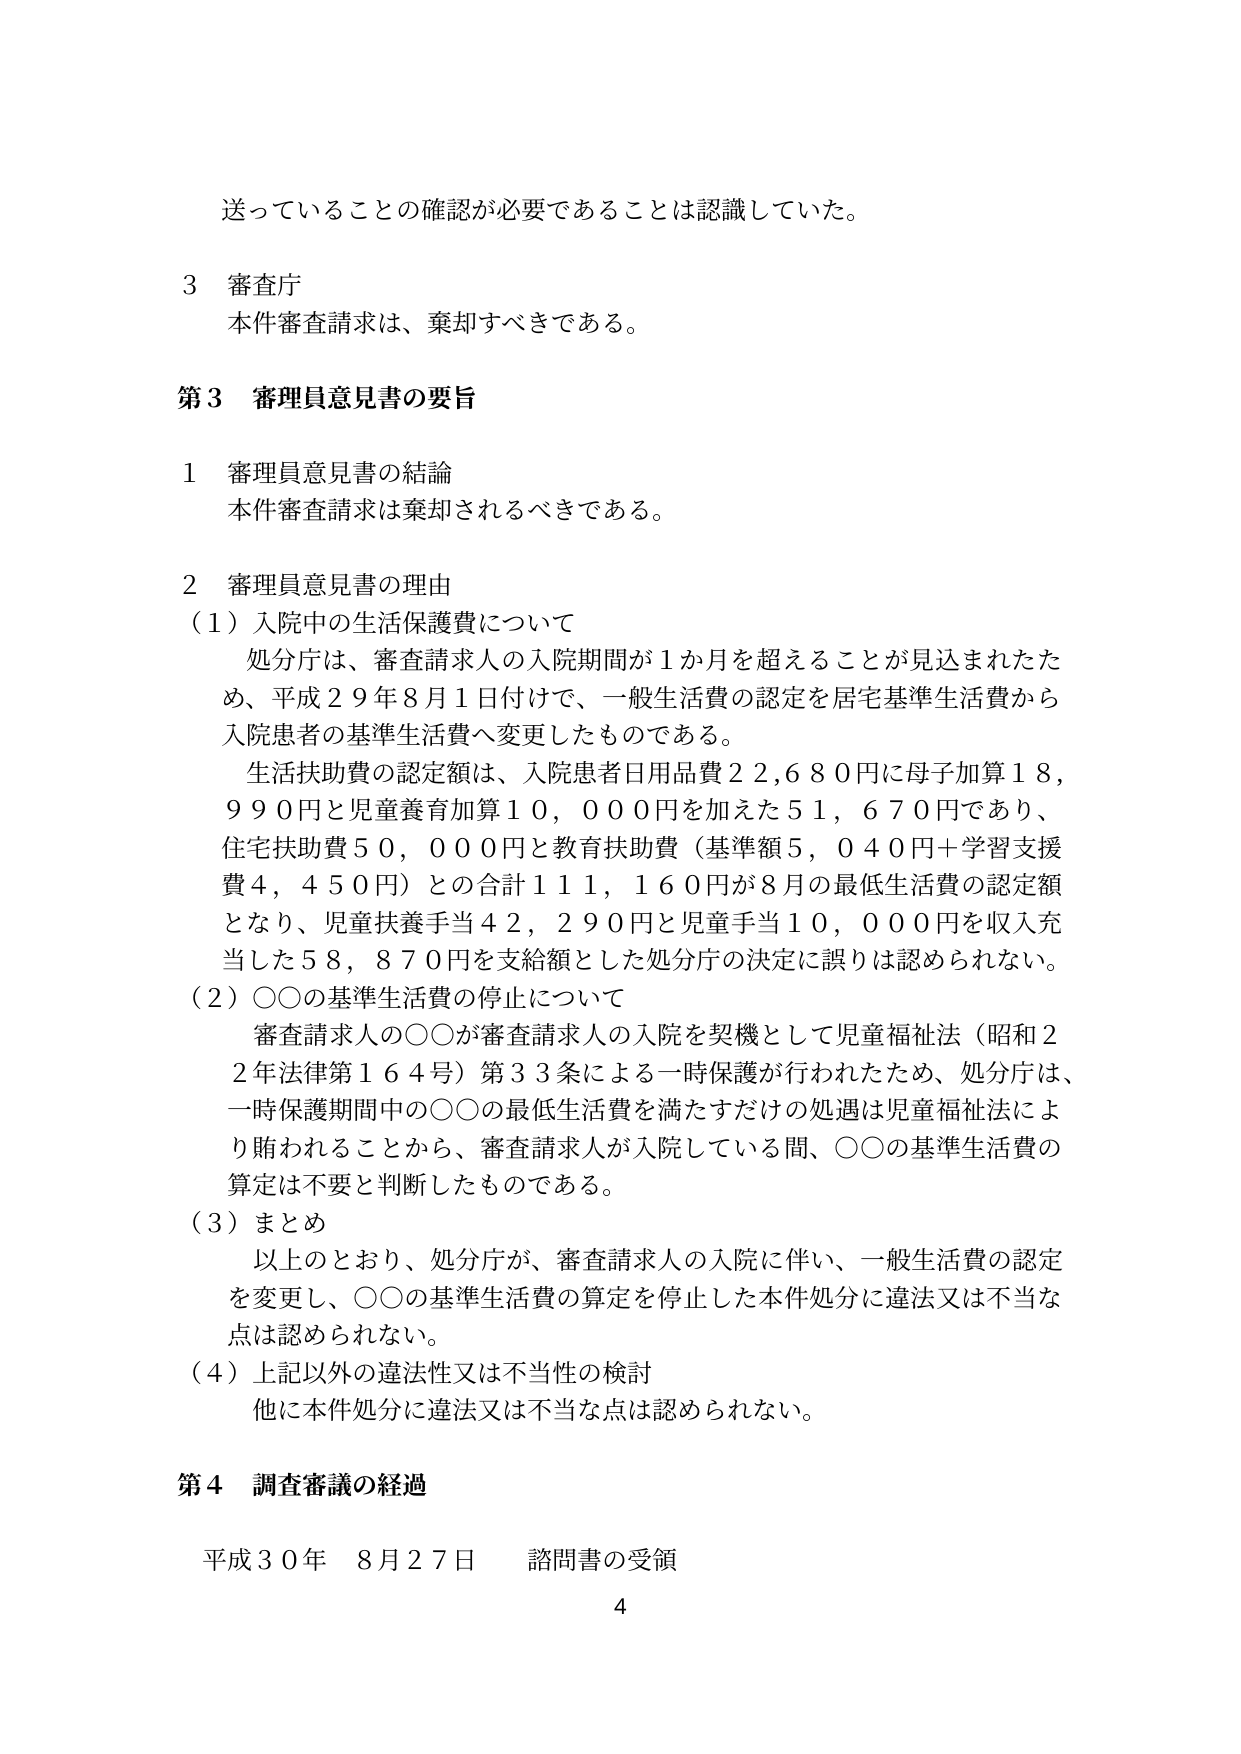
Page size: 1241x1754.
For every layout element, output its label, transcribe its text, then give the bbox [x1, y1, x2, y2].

text 以上のとおり、処分庁が、審査請求人の入院に伴い、一般生活費の認定を変更し、○○の基準生活費の算定を停止した本件処分に違法又は不当な点は認められない。 [177, 1240, 1063, 1353]
text 本件審査請求は棄却されるべきである。 [177, 490, 1063, 528]
text 処分庁は、審査請求人の入院期間が１か月を超えることが見込まれたため、平成２９年８月１日付けで、一般生活費の認定を居宅基準生活費から入院患者の基準生活費へ変更したものである。 [221, 640, 1063, 753]
text 第４ 調査審議の経過 [177, 1465, 1063, 1503]
text 本件審査請求は、棄却すべきである。 [177, 303, 1063, 340]
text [221, 190, 1063, 228]
text 生活扶助費の認定額は、入院患者日用品費２２,６８０円に母子加算１８,９９０円と児童養育加算１０，０００円を加えた５１，６７０円であり、住宅扶助費５０，０００円と教育扶助費（基準額５，０４０円＋学習支援費４，４５０円）との合計１１１，１６０円が８月の最低生活費の認定額となり、児童扶養手当４２，２９０円と児童手当１０，０００円を収入充当した５８，８７０円を支給額とした処分庁の決定に誤りは認められない。 [221, 753, 1063, 978]
text １ 審理員意見書の結論 [177, 453, 1063, 490]
text 平成３０年 ８月２７日 諮問書の受領 [177, 1540, 1063, 1578]
text （１）入院中の生活保護費について [177, 603, 1063, 640]
text 他に本件処分に違法又は不当な点は認められない。 [177, 1390, 1063, 1428]
text （４）上記以外の違法性又は不当性の検討 [177, 1353, 1063, 1390]
text （３）まとめ [177, 1203, 1063, 1240]
text ２ 審理員意見書の理由 [177, 565, 1063, 603]
text （２）○○の基準生活費の停止について [177, 978, 1063, 1015]
text 第３ 審理員意見書の要旨 [177, 378, 1063, 415]
text ３ 審査庁 [177, 265, 1063, 303]
text 審査請求人の○○が審査請求人の入院を契機として児童福祉法（昭和２２年法律第１６４号）第３３条による一時保護が行われたため、処分庁は、一時保護期間中の○○の最低生活費を満たすだけの処遇は児童福祉法により賄われることから、審査請求人が入院している間、○○の基準生活費の算定は不要と判断したものである。 [177, 1015, 1063, 1203]
